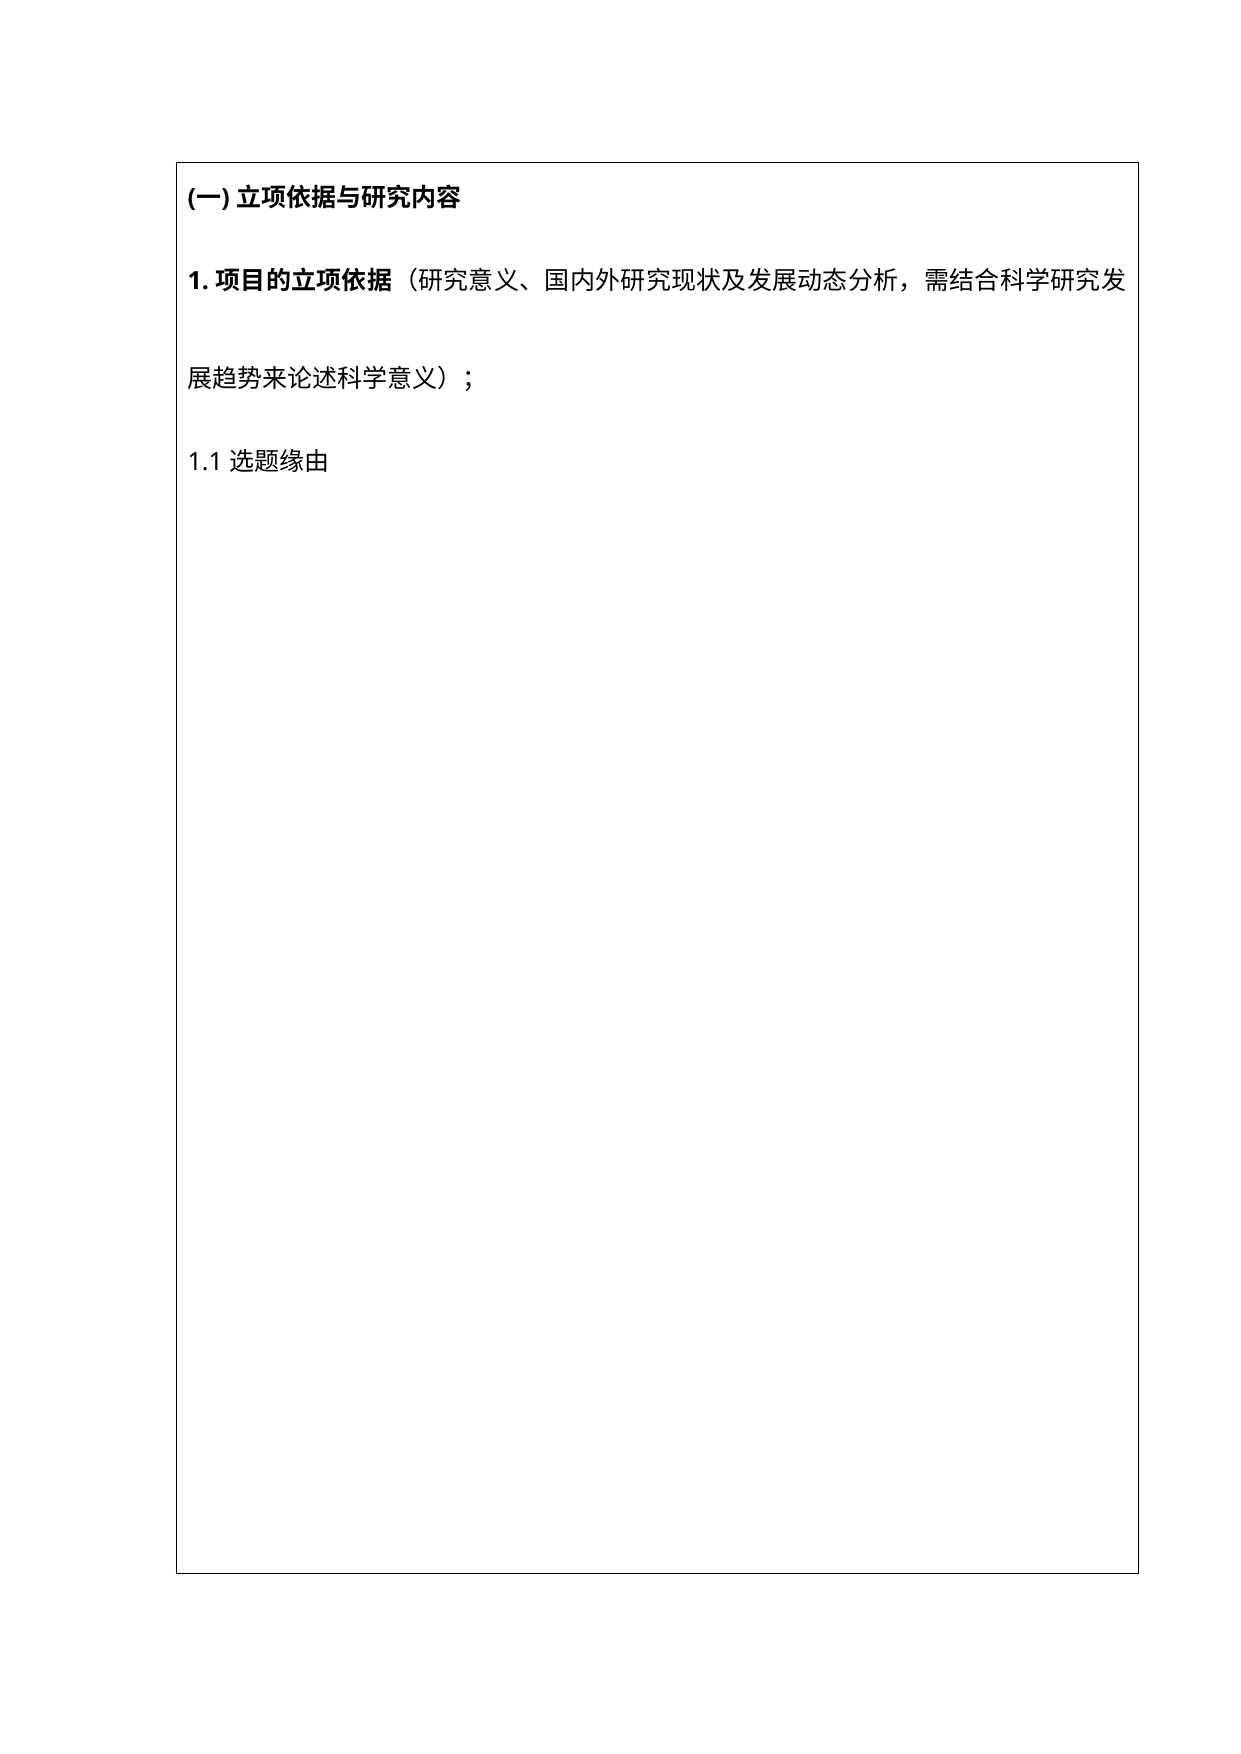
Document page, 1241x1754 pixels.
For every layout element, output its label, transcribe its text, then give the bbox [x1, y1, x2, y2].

table_cell 立项依据与研究内容 项目的立项依据（研究意义、国内外研究现状及发展动态分析，需结合科学研究发展趋势来论述科学意义）； 1.1 选题缘由 [177, 163, 1138, 1573]
